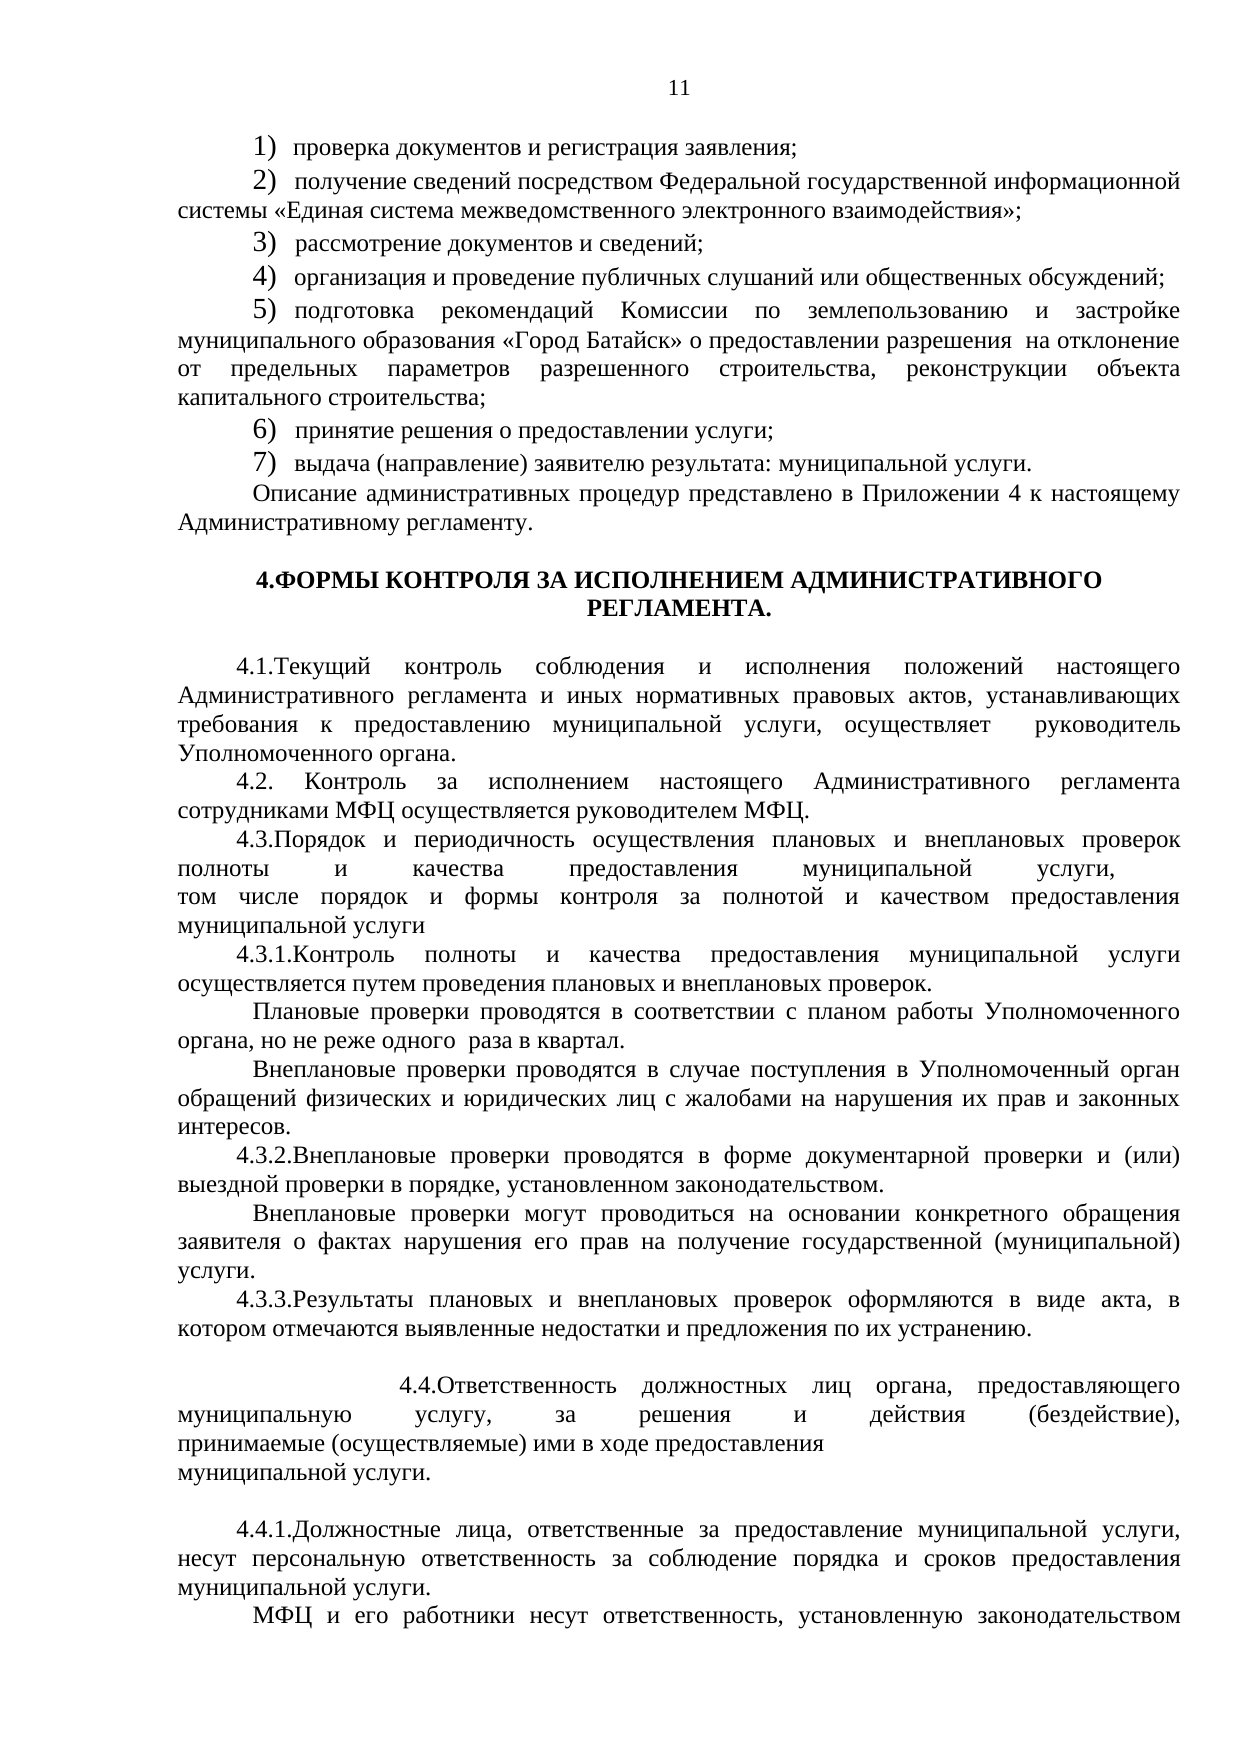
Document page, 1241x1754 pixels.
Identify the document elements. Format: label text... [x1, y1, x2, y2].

list принятие решения о предоставлении услуги; [177, 411, 1181, 444]
text Внеплановые проверки проводятся в случае поступления в Уполномоченный орган обращений физических и юридических лиц с жалобами на нарушения их прав и законных интересов. [177, 1054, 1181, 1140]
text 4.3.1.Контроль полноты и качества предоставления муниципальной услуги осуществляется путем проведения плановых и внеплановых проверок. [177, 939, 1181, 996]
text 4.3.2.Внеплановые проверки проводятся в форме документарной проверки и (или) выездной проверки в порядке, установленном законодательством. [177, 1140, 1181, 1198]
text 4.4.1.Должностные лица, ответственные за предоставление муниципальной услуги, несут персональную ответственность за соблюдение порядка и сроков предоставления муниципальной услуги. [177, 1514, 1181, 1601]
text Внеплановые проверки могут проводиться на основании конкретного обращения заявителя о фактах нарушения его прав на получение государственной (муниципальной) услуги. [177, 1198, 1181, 1284]
text 4.3.Порядок и периодичность осуществления плановых и внеплановых проверок полноты и качества предоставления муниципальной услуги, том числе порядок и формы контроля за полнотой и качеством предоставления муниципальной услуги [177, 824, 1181, 939]
list подготовка рекомендаций Комиссии по землепользованию и застройке муниципального образования «Город Батайск» о предоставлении разрешения на отклонение от предельных параметров разрешенного строительства, реконструкции объекта капитального строительства; [177, 291, 1181, 411]
text 4.3.3.Результаты плановых и внеплановых проверок оформляются в виде акта, в котором отмечаются выявленные недостатки и предложения по их устранению. [177, 1284, 1181, 1341]
text 4.4.Ответственность должностных лиц органа, предоставляющего муниципальную услугу, за решения и действия (бездействие), принимаемые (осуществляемые) ими в ходе предоставления [177, 1371, 1181, 1457]
list выдача (направление) заявителю результата: муниципальной услуги. [177, 444, 1181, 478]
text Описание административных процедур представлено в Приложении 4 к настоящему Административному регламенту. [177, 478, 1181, 536]
list организация и проведение публичных слушаний или общественных обсуждений; [177, 258, 1181, 291]
text 4.1.Текущий контроль соблюдения и исполнения положений настоящего Административного регламента и иных нормативных правовых актов, устанавливающих требования к предоставлению муниципальной услуги, осуществляет руководитель Уполномоченного органа. [177, 651, 1181, 766]
text муниципальной услуги. [177, 1457, 1181, 1486]
list проверка документов и регистрация заявления; [177, 128, 1181, 162]
text 4.2. Контроль за исполнением настоящего Административного регламента сотрудниками МФЦ осуществляется руководителем МФЦ. [177, 766, 1181, 824]
list рассмотрение документов и сведений; [177, 224, 1181, 258]
text Плановые проверки проводятся в соответствии с планом работы Уполномоченного органа, но не реже одного раза в квартал. [177, 996, 1181, 1054]
list получение сведений посредством Федеральной государственной информационной системы «Единая система межведомственного электронного взаимодействия»; [177, 162, 1181, 224]
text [177, 1601, 1181, 1629]
text 4.ФОРМЫ КОНТРОЛЯ ЗА ИСПОЛНЕНИЕМ АДМИНИСТРАТИВНОГО РЕГЛАМЕНТА. [177, 565, 1181, 622]
